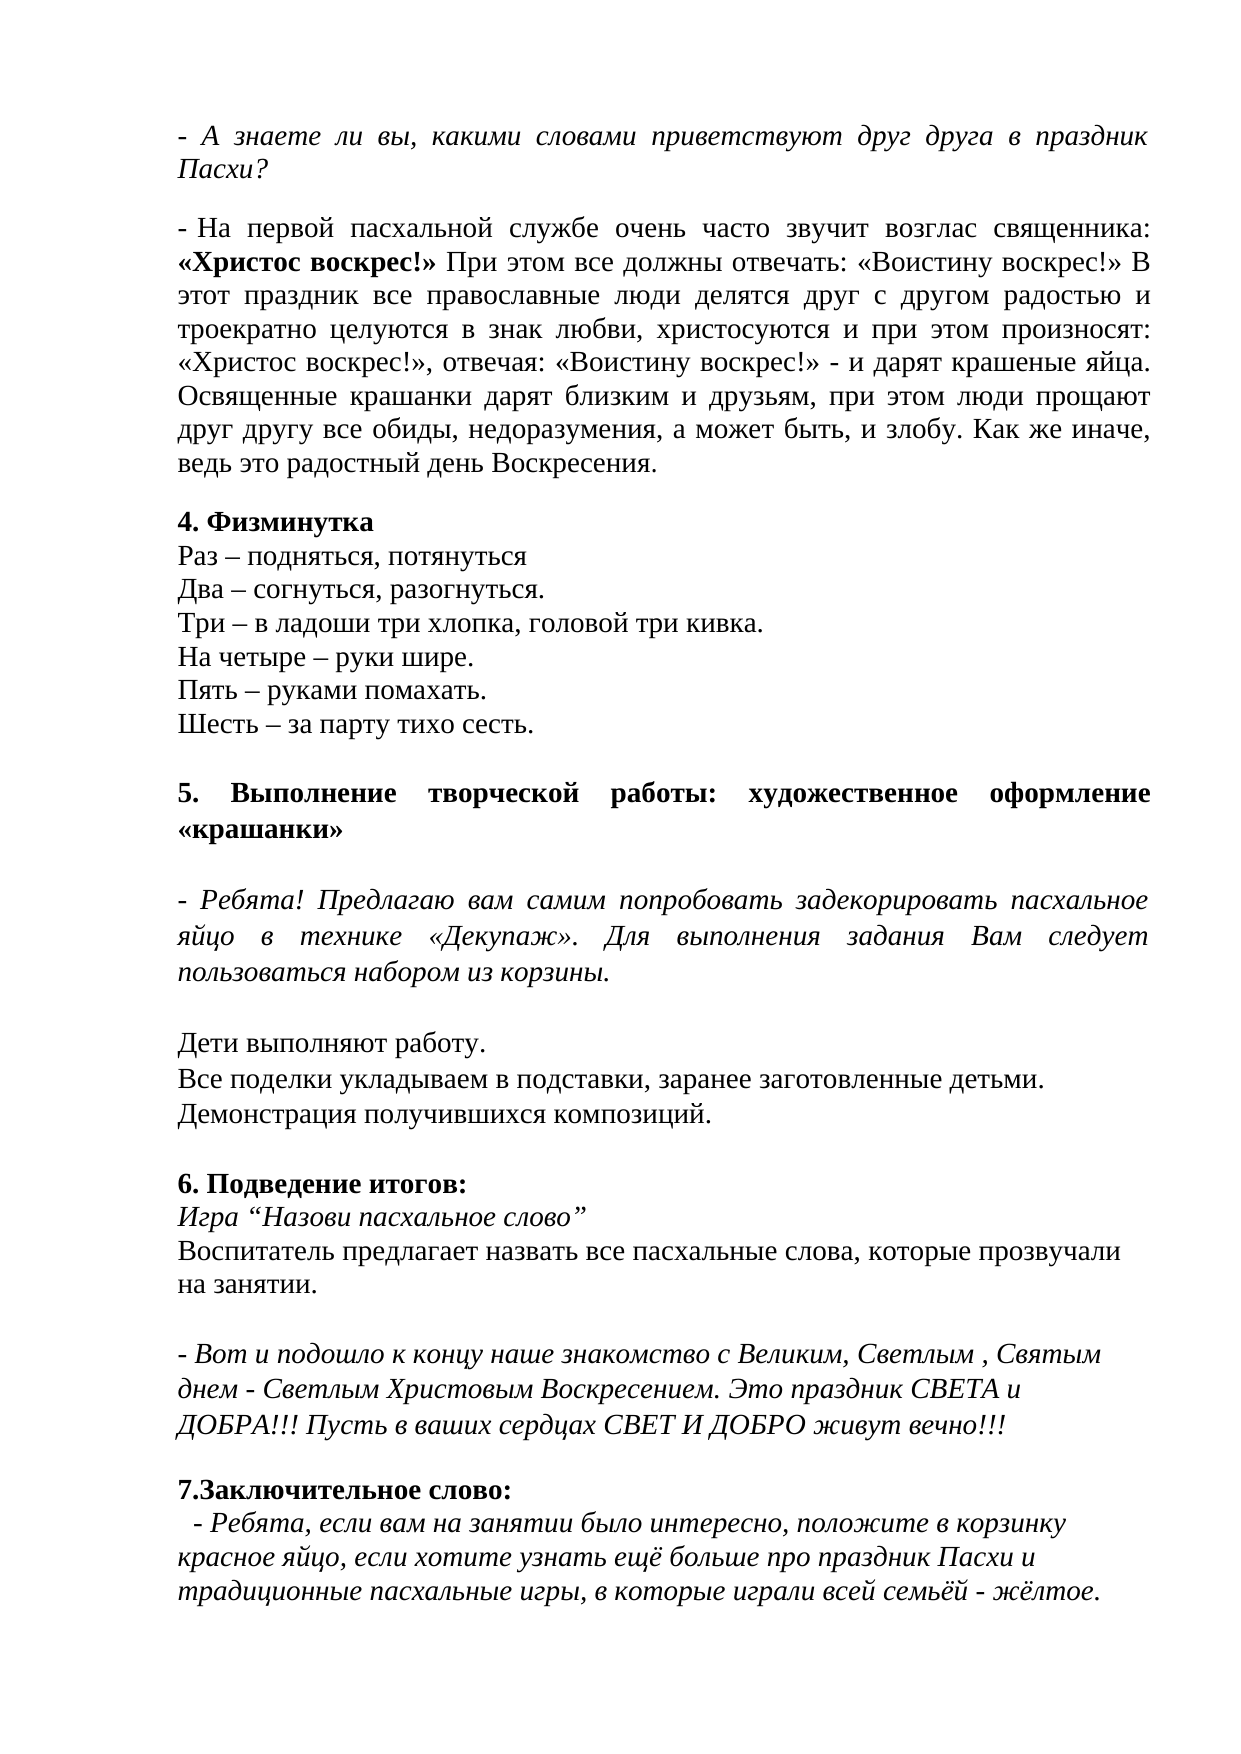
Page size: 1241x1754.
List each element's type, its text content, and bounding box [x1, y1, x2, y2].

text Два – согнуться, разогнуться. [177, 572, 1152, 605]
text - А знаете ли вы, какими словами приветствуют друг друга в праздник Пасхи? [177, 118, 1152, 185]
text Раз – подняться, потянуться [177, 538, 1152, 572]
text Шесть – за парту тихо сесть. [177, 706, 1152, 739]
text На четыре – руки шире. [177, 639, 1152, 672]
text - Вот и подошло к концу наше знакомство с Великим, Светлым , Святым днем - Светлым Христовым Воскресением. Это праздник СВЕТА и ДОБРА!!! Пусть в ваших сердцах СВЕТ И ДОБРО живут вечно!!! [177, 1334, 1152, 1441]
text Игра “Назови пасхальное слово” [177, 1199, 1152, 1233]
text - На первой пасхальной службе очень часто звучит возглас священника: «Христос воскрес!» При этом все должны отвечать: «Воистину воскрес!» В этот праздник все православные люди делятся друг с другом радостью и троекратно целуются в знак любви, христосуются и при этом произносят: «Христос воскрес!», отвечая: «Воистину воскрес!» - и дарят крашеные яйца. Освященные крашанки дарят близким и друзьям, при этом люди прощают друг другу все обиды, недоразумения, а может быть, и злобу. Как же иначе, ведь это радостный день Воскресения. [177, 210, 1152, 479]
text Три – в ладоши три хлопка, головой три кивка. [177, 605, 1152, 639]
text - Ребята, если вам на занятии было интересно, положите в корзинку красное яйцо, если хотите узнать ещё больше про праздник Пасхи и традиционные пасхальные игры, в которые играли всей семьёй - жёлтое. [177, 1506, 1152, 1606]
text - Ребята! Предлагаю вам самим попробовать задекорировать пасхальное яйцо в технике «Декупаж». Для выполнения задания Вам следует пользоваться набором из корзины. [177, 880, 1152, 987]
text 4. Физминутка [177, 504, 1152, 538]
text 6. Подведение итогов: [177, 1166, 1152, 1199]
text Дети выполняют работу. [177, 1023, 1152, 1059]
text Воспитатель предлагает назвать все пасхальные слова, которые прозвучали на занятии. [177, 1233, 1152, 1300]
text Демонстрация получившихся композиций. [177, 1094, 1152, 1130]
text Все поделки укладываем в подставки, заранее заготовленные детьми. [177, 1059, 1152, 1094]
text Пять – руками помахать. [177, 672, 1152, 706]
text 7.Заключительное слово: [177, 1472, 1152, 1506]
text 5. Выполнение творческой работы: художественное оформление «крашанки» [177, 773, 1152, 844]
